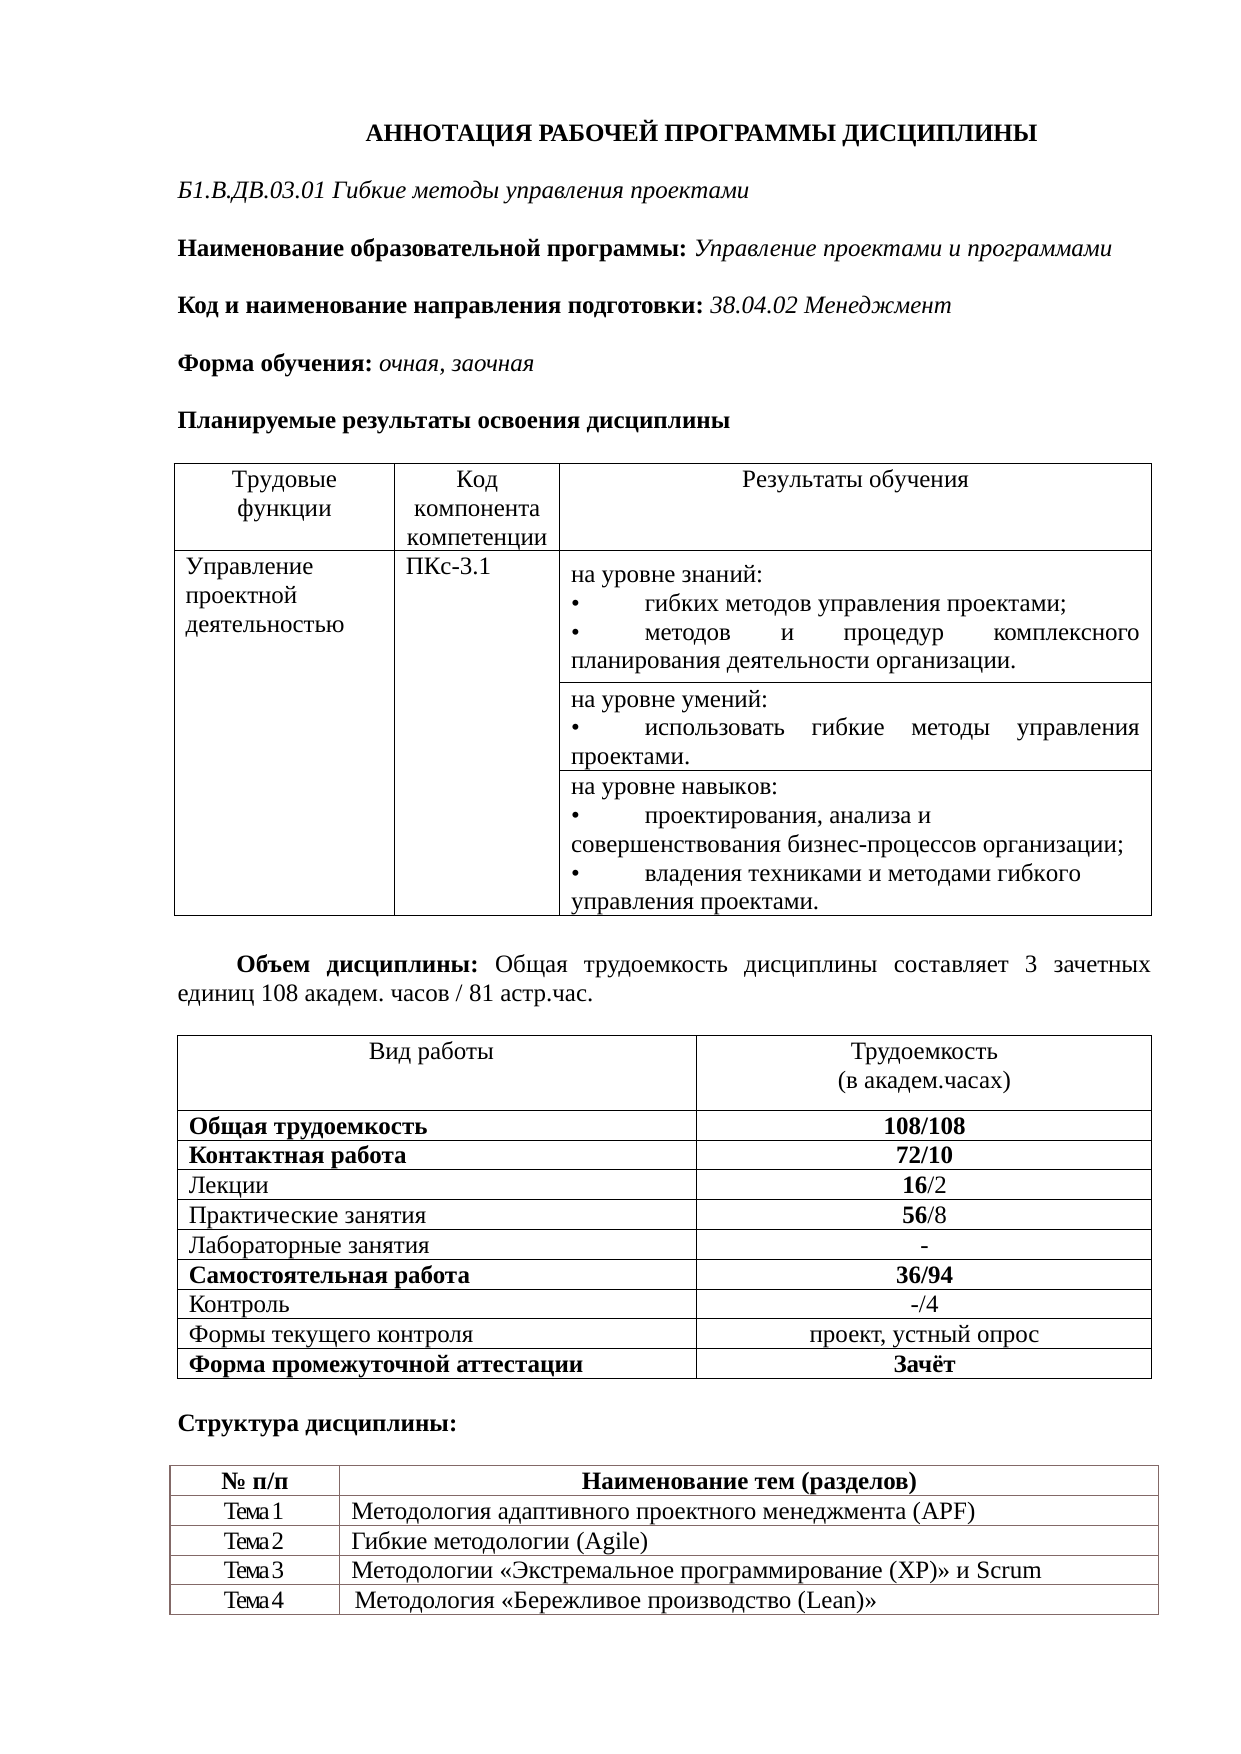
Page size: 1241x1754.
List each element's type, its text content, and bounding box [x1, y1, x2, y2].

table_cell Формы текущего контроля [178, 1319, 696, 1348]
table_cell Лабораторные занятия [178, 1230, 696, 1259]
table_cell Методологии «Экстремальное программирование (ХР)» и Scrum [340, 1556, 1158, 1584]
table_cell Контроль [178, 1290, 696, 1318]
text Структура дисциплины: [177, 1408, 1152, 1436]
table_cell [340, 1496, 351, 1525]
text Форма обучения: очная, заочная [177, 348, 1152, 377]
table_header № п/п [171, 1466, 339, 1495]
table_header Трудовые функции [175, 464, 394, 550]
table_cell Тема 2 [171, 1526, 339, 1554]
table_header Код компонента компетенции [395, 464, 559, 550]
table_cell 72/10 [697, 1141, 1151, 1169]
table_cell Гибкие методологии (Agile) [340, 1526, 1158, 1554]
text Планируемые результаты освоения дисциплины [177, 406, 1152, 434]
text АННОТАЦИЯ РАБОЧЕЙ ПРОГРАММЫ ДИСЦИПЛИНЫ [177, 118, 1152, 147]
table_cell 108/108 [697, 1111, 1151, 1139]
table_cell -/4 [697, 1290, 1151, 1318]
table_cell проект, устный опрос [697, 1319, 1151, 1348]
table_cell Тема 3 [171, 1556, 339, 1584]
table_cell на уровне умений: использовать гибкие методы управления проектами. [560, 683, 1151, 770]
table_cell Тема 4 [171, 1585, 339, 1614]
table_cell Управление проектной деятельностью [175, 551, 394, 915]
table_cell 56/8 [697, 1200, 1151, 1229]
table_cell на уровне навыков: • проектирования, анализа и совершенствования бизнес-процессов организации; • владения техниками и методами гибкого управления проектами. [560, 771, 1151, 915]
table_cell Практические занятия [178, 1200, 696, 1229]
table_cell на уровне знаний: гибких методов управления проектами; методов и процедур комплексного планирования деятельности организации. [560, 551, 1151, 682]
text Наименование образовательной программы: Управление проектами и программами [177, 233, 1152, 262]
table_header Трудоемкость (в академ.часах) [697, 1036, 1151, 1110]
table_cell Контактная работа [178, 1141, 696, 1169]
table_header Наименование тем (разделов) [340, 1466, 1158, 1495]
table_cell Методология «Бережливое производство (Lean)» [340, 1585, 1158, 1614]
table_cell Лекции [178, 1170, 696, 1199]
table_cell Зачёт [697, 1349, 1151, 1378]
table_cell ПКс-3.1 [395, 551, 559, 915]
text Объем дисциплины: Общая трудоемкость дисциплины составляет 3 зачетных единиц 108 академ. часов / 81 астр.час. [177, 949, 1152, 1007]
table_header Вид работы [178, 1036, 696, 1110]
text Код и наименование направления подготовки: 38.04.02 Менеджмент [177, 291, 1152, 319]
table_cell Самостоятельная работа [178, 1260, 696, 1288]
table_cell - [697, 1230, 1151, 1259]
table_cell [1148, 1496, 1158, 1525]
table_header Результаты обучения [560, 464, 1151, 550]
table_cell Тема 1 [171, 1496, 339, 1525]
text Б1.В.ДВ.03.01 Гибкие методы управления проектами [177, 176, 1152, 204]
table_cell 16/2 [697, 1170, 1151, 1199]
table_cell Общая трудоемкость [178, 1111, 696, 1139]
table_cell Форма промежуточной аттестации [178, 1349, 696, 1378]
table_cell 36/94 [697, 1260, 1151, 1288]
